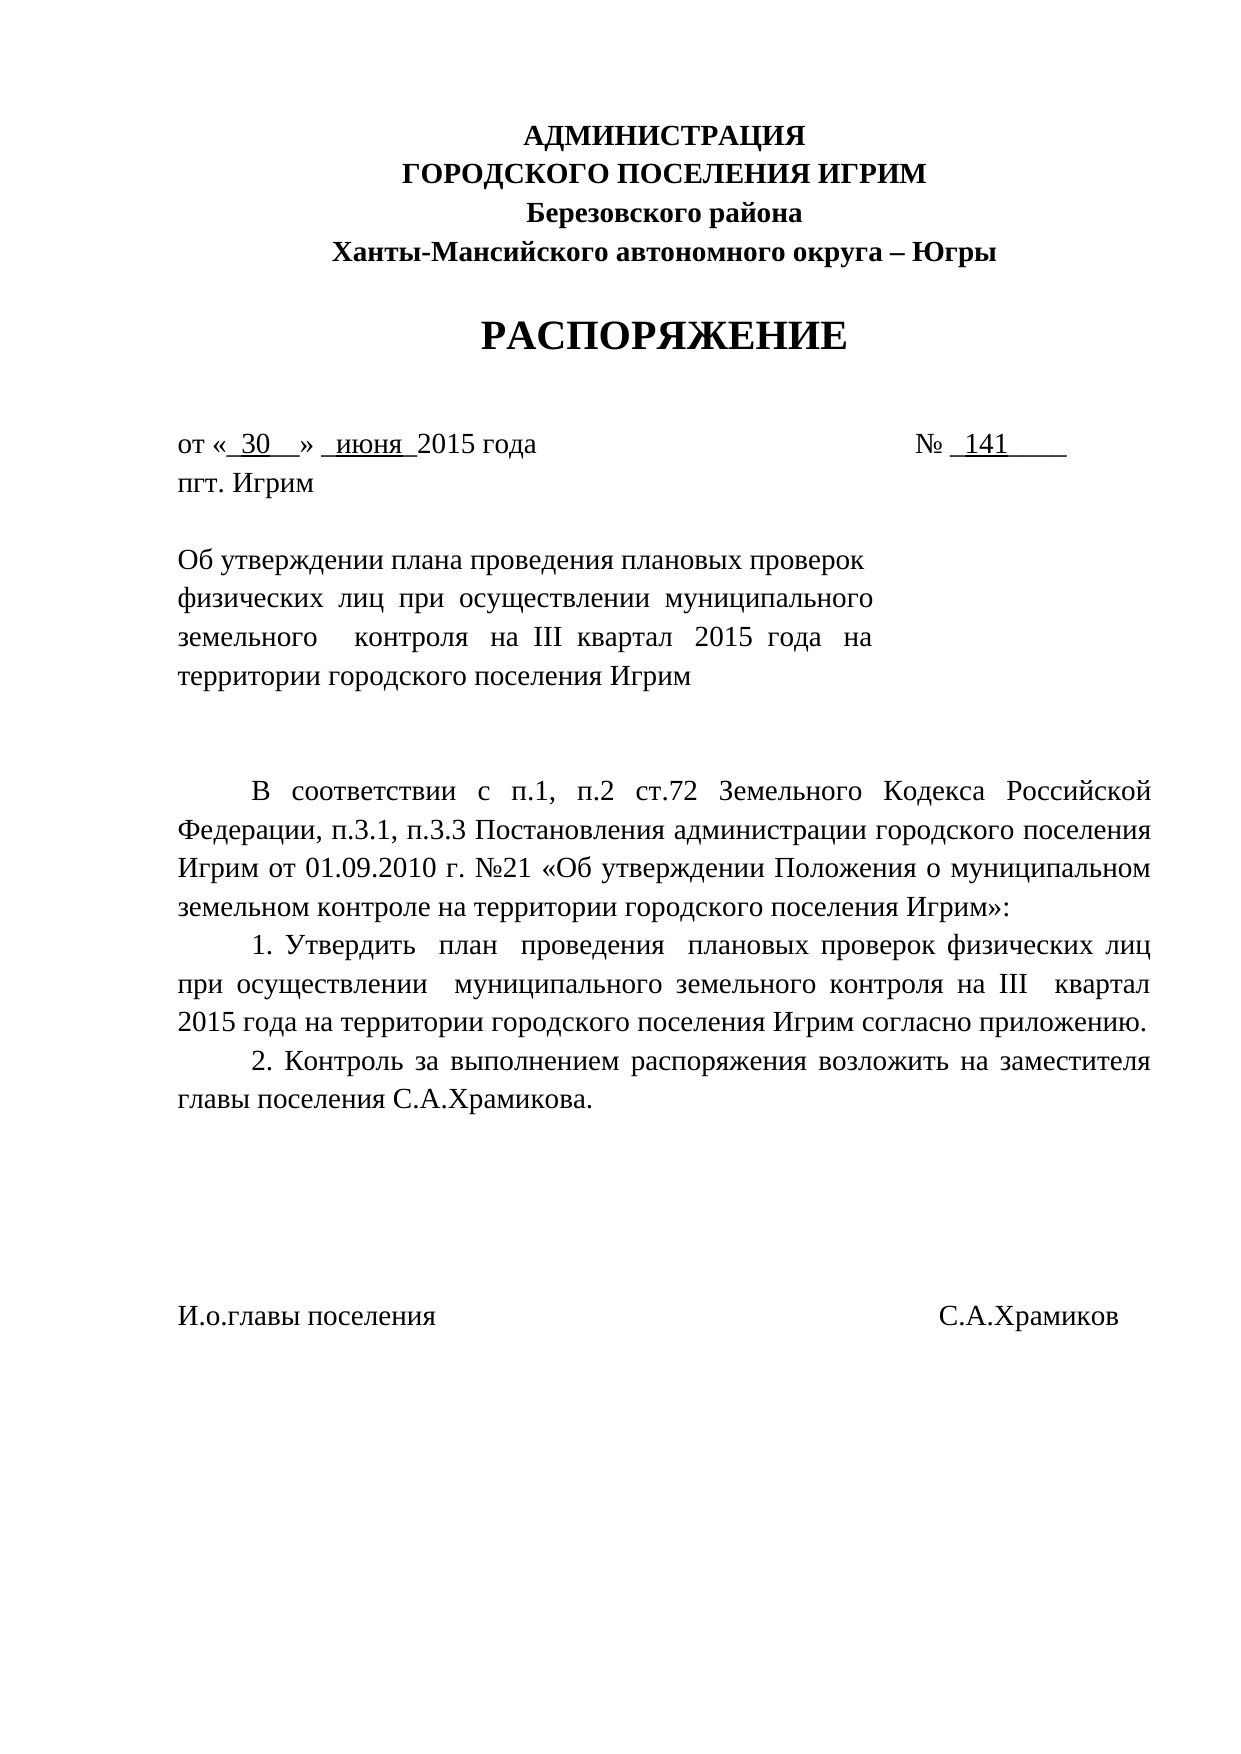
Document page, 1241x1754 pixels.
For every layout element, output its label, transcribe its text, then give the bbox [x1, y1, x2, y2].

text ГОРОДСКОГО ПОСЕЛЕНИЯ ИГРИМ [177, 157, 1152, 190]
text территории городского поселения Игрим [177, 658, 1152, 691]
text В соответствии с п.1, п.2 ст.72 Земельного Кодекса Российской Федерации, п.3.1, п.3.3 Постановления администрации городского поселения Игрим от 01.09.2010 г. №21 «Об утверждении Положения о муниципальном земельном контроле на территории городского поселения Игрим»: [177, 773, 1152, 922]
text физических лиц при осуществлении муниципального [177, 581, 1152, 614]
text Об утверждении плана проведения плановых проверок [177, 542, 1152, 576]
text АДМИНИСТРАЦИЯ [177, 118, 1152, 152]
text Березовского района [177, 195, 1152, 229]
text 2. Контроль за выполнением распоряжения возложить на заместителя главы поселения С.А.Храмикова. [177, 1043, 1152, 1115]
text 1. Утвердить план проведения плановых проверок физических лиц при осуществлении муниципального земельного контроля на III квартал 2015 года на территории городского поселения Игрим согласно приложению. [177, 927, 1152, 1038]
text И.о.главы поселения С.А.Храмиков [177, 1298, 1152, 1331]
text от «_30__» _июня_2015 года № _141____ [177, 426, 1152, 460]
text Ханты-Мансийского автономного округа – Югры [177, 234, 1152, 267]
text пгт. Игрим [177, 465, 1152, 498]
text РАСПОРЯЖЕНИЕ [177, 311, 1152, 359]
text земельного контроля на III квартал 2015 года на [177, 619, 1152, 653]
